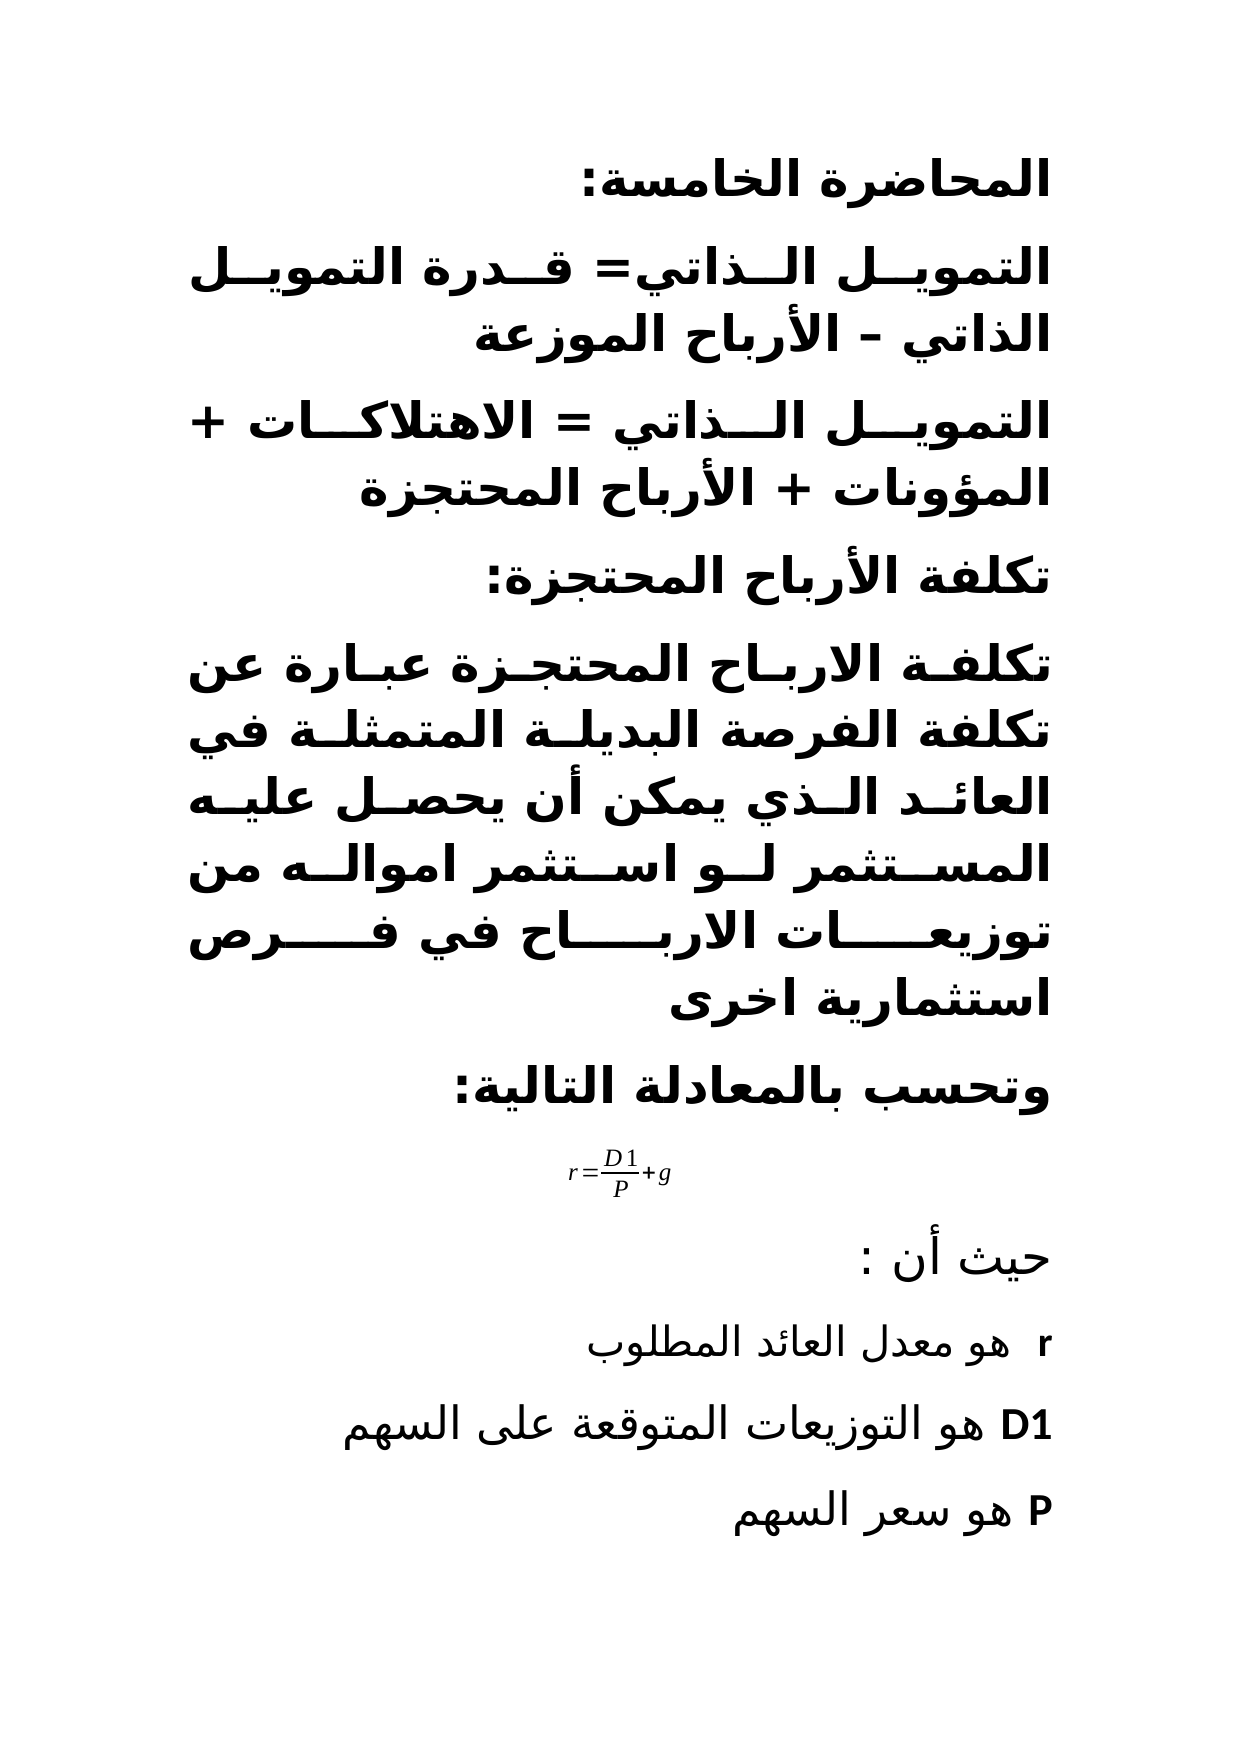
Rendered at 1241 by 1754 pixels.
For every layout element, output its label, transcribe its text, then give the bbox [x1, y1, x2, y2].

text P هو سعر السهم [187, 1480, 1053, 1536]
text حيث أن : [187, 1228, 1053, 1287]
text المحاضرة الخامسة: [187, 150, 1053, 208]
text التمويل الذاتي = الاهتلاكات + المؤونات + الأرباح المحتجزة [187, 392, 1053, 517]
text r هو معدل العائد المطلوب [187, 1316, 1053, 1367]
text وتحسب بالمعادلة التالية: [187, 1057, 1053, 1115]
text D1 هو التوزيعات المتوقعة على السهم [187, 1395, 1053, 1451]
text تكلفة الارباح المحتجزة عبارة عن تكلفة الفرصة البديلة المتمثلة في العائد الذي يمكن أن يحصل عليه المستثمر لو استثمر امواله من توزيعات الارباح في فرص استثمارية اخرى [187, 634, 1053, 1027]
text تكلفة الأرباح المحتجزة: [187, 547, 1053, 605]
text التمويل الذاتي= قدرة التمويل الذاتي – الأرباح الموزعة [187, 238, 1053, 363]
